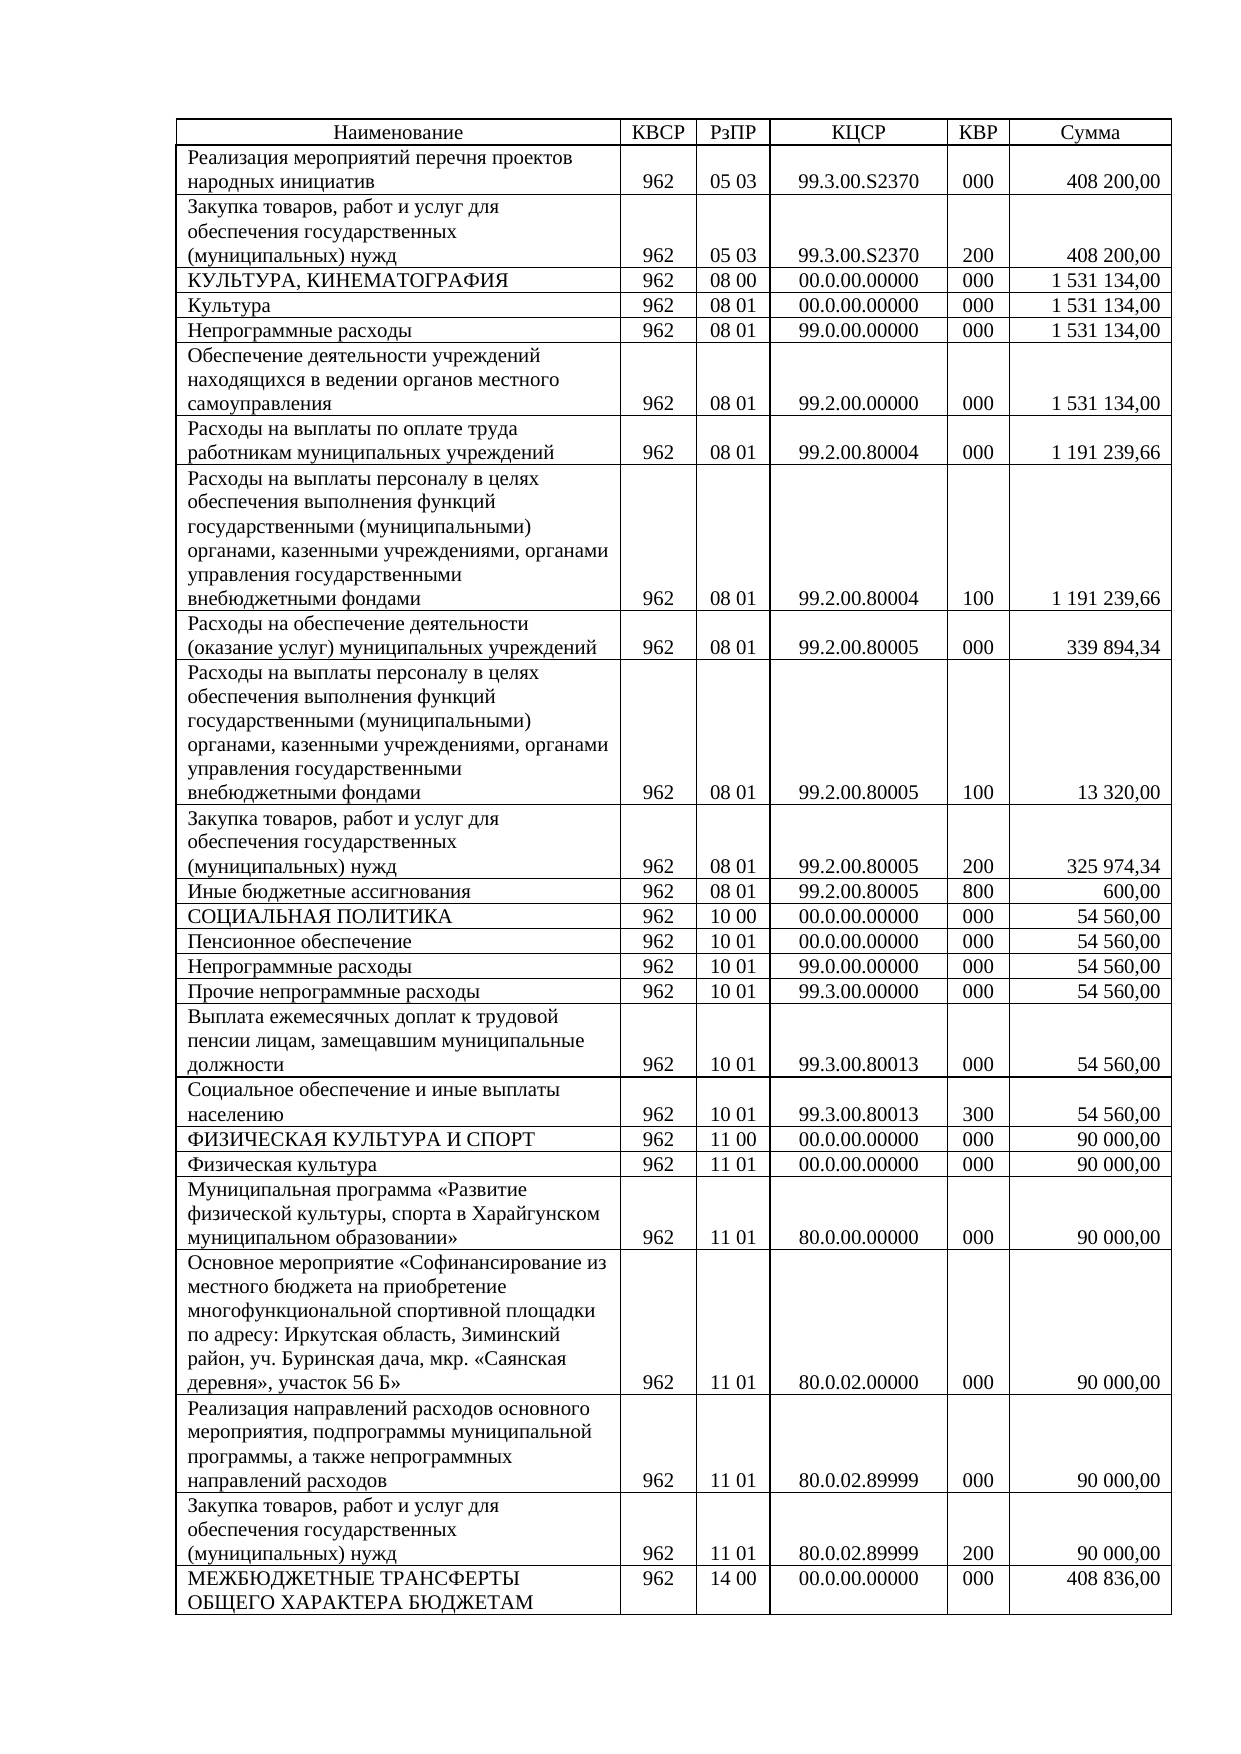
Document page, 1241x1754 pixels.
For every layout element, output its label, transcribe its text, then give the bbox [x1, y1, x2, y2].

table_cell 99.2.00.80004 [771, 416, 947, 464]
table_cell 11 01 [697, 1177, 769, 1249]
table_cell 339 894,34 [1010, 611, 1171, 659]
table_cell 1 191 239,66 [1010, 465, 1171, 610]
table_cell 000 [948, 904, 1009, 928]
table_cell 00.0.00.00000 [771, 1127, 947, 1151]
table_cell 1 531 134,00 [1010, 343, 1171, 415]
table_cell 962 [621, 611, 696, 659]
table_cell 90 000,00 [1010, 1493, 1171, 1565]
table_cell 11 01 [697, 1395, 769, 1492]
table_cell 1 191 239,66 [1010, 416, 1171, 464]
table_cell Непрограммные расходы [177, 954, 620, 978]
table_cell 00.0.00.00000 [771, 268, 947, 292]
table_cell 962 [621, 1250, 696, 1394]
table_cell Расходы на обеспечение деятельности (оказание услуг) муниципальных учреждений [177, 611, 620, 659]
table_cell Физическая культура [177, 1152, 620, 1176]
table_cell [177, 195, 620, 267]
table_cell 200 [948, 195, 1009, 267]
table_cell 962 [621, 1152, 696, 1176]
table_cell 962 [621, 416, 696, 464]
table_header Сумма [1010, 120, 1171, 144]
table_cell 99.0.00.00000 [771, 954, 947, 978]
table_cell 05 03 [697, 146, 769, 193]
table_cell 80.0.02.89999 [771, 1395, 947, 1492]
table_cell 000 [948, 1177, 1009, 1249]
table_cell 962 [621, 1493, 696, 1565]
table_cell Выплата ежемесячных доплат к трудовой пенсии лицам, замещавшим муниципальные должности [177, 1004, 620, 1076]
table_cell 08 01 [697, 343, 769, 415]
table_cell 80.0.02.89999 [771, 1493, 947, 1565]
table_cell 00.0.00.00000 [771, 929, 947, 953]
table_cell 1 531 134,00 [1010, 268, 1171, 292]
table_cell 962 [621, 929, 696, 953]
table_cell 54 560,00 [1010, 904, 1171, 928]
table_cell 00.0.00.00000 [771, 1566, 947, 1614]
table_cell 11 00 [697, 1127, 769, 1151]
table_cell Расходы на выплаты персоналу в целях обеспечения выполнения функций государственными (муниципальными) органами, казенными учреждениями, органами управления государственными внебюджетными фондами [177, 465, 620, 610]
table_cell Закупка товаров, работ и услуг для обеспечения государственных (муниципальных) нужд [177, 805, 620, 878]
table_cell 408 200,00 [1010, 146, 1171, 193]
table_cell 90 000,00 [1010, 1177, 1171, 1249]
table_header РзПР [697, 120, 769, 144]
table_cell Реализация направлений расходов основного мероприятия, подпрограммы муниципальной программы, а также непрограммных направлений расходов [177, 1395, 620, 1492]
table_cell 00.0.00.00000 [771, 1152, 947, 1176]
table_cell 99.3.00.00000 [771, 979, 947, 1003]
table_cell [177, 1566, 620, 1614]
table_cell 000 [948, 343, 1009, 415]
table_cell 000 [948, 293, 1009, 317]
table_cell 000 [948, 611, 1009, 659]
table_cell 08 01 [697, 293, 769, 317]
table_cell 800 [948, 879, 1009, 903]
table_cell 962 [621, 293, 696, 317]
table_cell 600,00 [1010, 879, 1171, 903]
table_cell 90 000,00 [1010, 1250, 1171, 1394]
table_cell Культура [177, 293, 620, 317]
table_cell 08 01 [697, 611, 769, 659]
table_cell 08 01 [697, 805, 769, 878]
table_cell 325 974,34 [1010, 805, 1171, 878]
table_cell 80.0.02.00000 [771, 1250, 947, 1394]
table_cell 962 [621, 195, 696, 267]
table_cell 99.2.00.80005 [771, 805, 947, 878]
table_cell 54 560,00 [1010, 954, 1171, 978]
table_cell 54 560,00 [1010, 929, 1171, 953]
table_cell 99.3.00.80013 [771, 1004, 947, 1076]
table_cell 10 01 [697, 954, 769, 978]
table_cell 000 [948, 1152, 1009, 1176]
table_cell 962 [621, 465, 696, 610]
table_cell Иные бюджетные ассигнования [177, 879, 620, 903]
table_cell 300 [948, 1078, 1009, 1126]
table_cell 962 [621, 318, 696, 342]
table_cell 100 [948, 465, 1009, 610]
table_cell 962 [621, 1395, 696, 1492]
table_cell Расходы на выплаты персоналу в целях обеспечения выполнения функций государственными (муниципальными) органами, казенными учреждениями, органами управления государственными внебюджетными фондами [177, 660, 620, 804]
table_cell Муниципальная программа «Развитие физической культуры, спорта в Харайгунском муниципальном образовании» [177, 1177, 620, 1249]
table_cell 14 00 [697, 1566, 769, 1614]
table_cell 1 531 134,00 [1010, 318, 1171, 342]
table_cell 90 000,00 [1010, 1395, 1171, 1492]
table_cell Основное мероприятие «Софинансирование из местного бюджета на приобретение многофункциональной спортивной площадки по адресу: Иркутская область, Зиминский район, уч. Буринская дача, мкр. «Саянская деревня», участок 56 Б» [177, 1250, 620, 1394]
table_header Наименование [177, 120, 620, 144]
table_cell 99.3.00.S2370 [771, 195, 947, 267]
table_cell 000 [948, 1566, 1009, 1614]
table_cell 00.0.00.00000 [771, 293, 947, 317]
table_cell 962 [621, 1078, 696, 1126]
table_cell 08 01 [697, 879, 769, 903]
table_cell Непрограммные расходы [177, 318, 620, 342]
table_cell 000 [948, 954, 1009, 978]
table_cell 13 320,00 [1010, 660, 1171, 804]
table_cell 10 01 [697, 979, 769, 1003]
table_cell Расходы на выплаты по оплате труда работникам муниципальных учреждений [177, 416, 620, 464]
table_cell КУЛЬТУРА, КИНЕМАТОГРАФИЯ [177, 268, 620, 292]
table_cell 90 000,00 [1010, 1152, 1171, 1176]
table_cell 08 01 [697, 465, 769, 610]
table_header КВР [948, 120, 1009, 144]
table_cell 99.3.00.80013 [771, 1078, 947, 1126]
table_cell 80.0.00.00000 [771, 1177, 947, 1249]
table_cell Социальное обеспечение и иные выплаты населению [177, 1078, 620, 1126]
table_cell 962 [621, 954, 696, 978]
table_header КЦСР [771, 120, 947, 144]
table_cell 08 01 [697, 318, 769, 342]
table_cell 962 [621, 268, 696, 292]
table_cell 962 [621, 1004, 696, 1076]
table_cell 962 [621, 879, 696, 903]
table_cell Обеспечение деятельности учреждений находящихся в ведении органов местного самоуправления [177, 343, 620, 415]
table_cell 000 [948, 146, 1009, 193]
table_cell 200 [948, 805, 1009, 878]
table_cell 54 560,00 [1010, 1078, 1171, 1126]
table_cell 962 [621, 904, 696, 928]
table_cell 962 [621, 660, 696, 804]
table_cell 962 [621, 1177, 696, 1249]
table_cell 11 01 [697, 1493, 769, 1565]
table_cell 200 [948, 1493, 1009, 1565]
table_cell 962 [621, 805, 696, 878]
table_cell 1 531 134,00 [1010, 293, 1171, 317]
table_cell 000 [948, 1004, 1009, 1076]
table_cell 99.2.00.80005 [771, 879, 947, 903]
table_header КВСР [621, 120, 696, 144]
table_cell 11 01 [697, 1250, 769, 1394]
table_cell 54 560,00 [1010, 979, 1171, 1003]
table_cell 962 [621, 1566, 696, 1614]
table_cell 11 01 [697, 1152, 769, 1176]
table_cell 54 560,00 [1010, 1004, 1171, 1076]
table_cell 962 [621, 1127, 696, 1151]
table_cell 99.2.00.80005 [771, 660, 947, 804]
table_cell 99.0.00.00000 [771, 318, 947, 342]
table_cell Пенсионное обеспечение [177, 929, 620, 953]
table_cell 08 01 [697, 660, 769, 804]
table_cell 08 00 [697, 268, 769, 292]
table_cell 99.2.00.80005 [771, 611, 947, 659]
table_cell Реализация мероприятий перечня проектов народных инициатив [177, 146, 620, 193]
table_cell 000 [948, 1127, 1009, 1151]
table_cell 000 [948, 318, 1009, 342]
table_cell 10 01 [697, 929, 769, 953]
table_cell 08 01 [697, 416, 769, 464]
table_cell 100 [948, 660, 1009, 804]
table_cell Закупка товаров, работ и услуг для обеспечения государственных (муниципальных) нужд [177, 1493, 620, 1565]
table_cell 962 [621, 343, 696, 415]
table_cell 99.3.00.S2370 [771, 146, 947, 193]
table_cell 05 03 [697, 195, 769, 267]
table_cell 000 [948, 929, 1009, 953]
table_cell 99.2.00.00000 [771, 343, 947, 415]
table_cell 90 000,00 [1010, 1127, 1171, 1151]
table_cell 408 836,00 [1010, 1566, 1171, 1614]
table_cell 000 [948, 1250, 1009, 1394]
table_cell Прочие непрограммные расходы [177, 979, 620, 1003]
table_cell 408 200,00 [1010, 195, 1171, 267]
table_cell 962 [621, 979, 696, 1003]
table_cell 000 [948, 268, 1009, 292]
table_cell 000 [948, 1395, 1009, 1492]
table_cell 10 00 [697, 904, 769, 928]
table_cell ФИЗИЧЕСКАЯ КУЛЬТУРА И СПОРТ [177, 1127, 620, 1151]
table_cell СОЦИАЛЬНАЯ ПОЛИТИКА [177, 904, 620, 928]
table_cell 000 [948, 416, 1009, 464]
table_cell 10 01 [697, 1078, 769, 1126]
table_cell 10 01 [697, 1004, 769, 1076]
table_cell 00.0.00.00000 [771, 904, 947, 928]
table_cell 000 [948, 979, 1009, 1003]
table_cell 99.2.00.80004 [771, 465, 947, 610]
table_cell 962 [621, 146, 696, 193]
